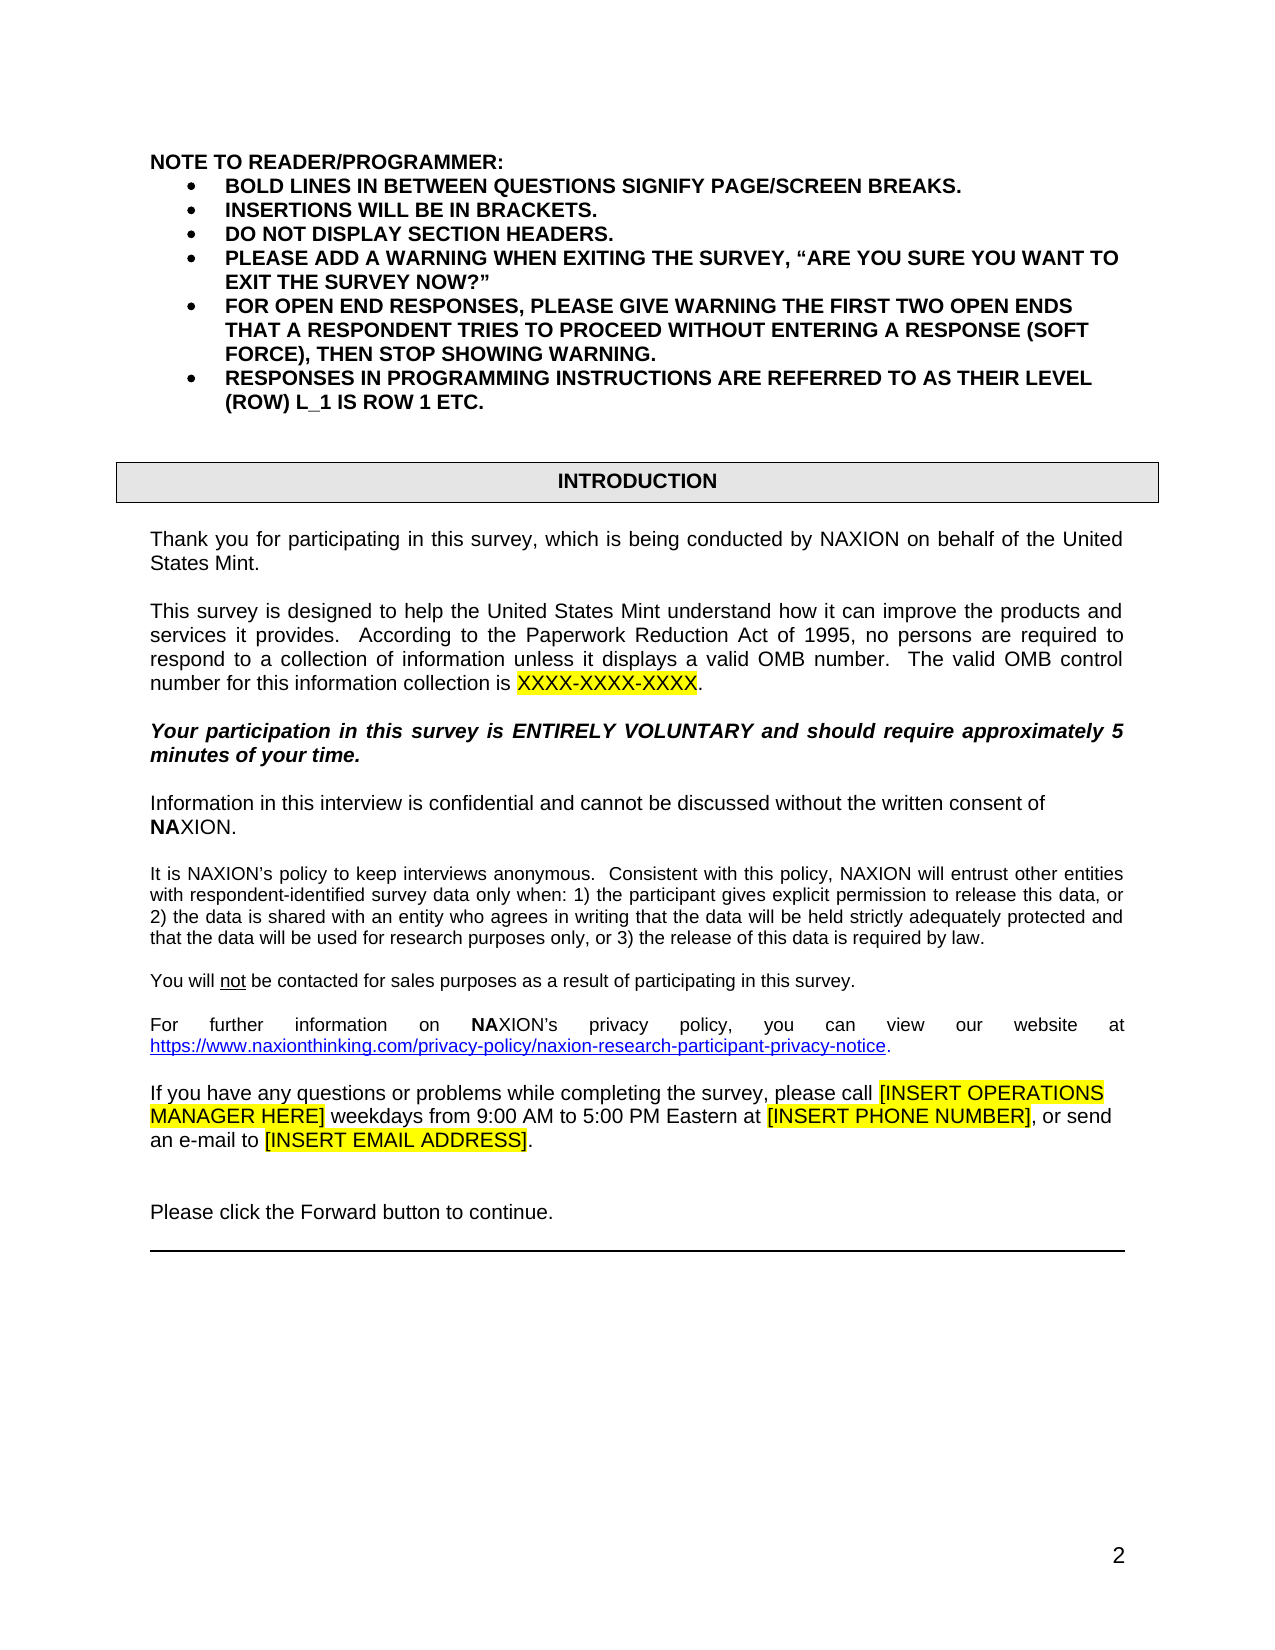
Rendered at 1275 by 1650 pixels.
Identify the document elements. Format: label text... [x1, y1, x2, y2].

text This survey is designed to help the United States Mint understand how it can improve the products and services it provides. According to the Paperwork Reduction Act of 1995, no persons are required to respond to a collection of information unless it displays a valid OMB number. The valid OMB control number for this information collection is XXXX-XXXX-XXXX. [150, 599, 1125, 695]
list For Open End responses, please give warning the first two OPEN ENDS THAT a respondent tries to proceed without entering a response (soft force), then stop showing warning. [187, 294, 1125, 366]
text Please click the Forward button to continue. [150, 1200, 1125, 1224]
list Bold lines in between questions signify page/screen breaks. [187, 174, 1125, 198]
text Information in this interview is confidential and cannot be discussed without the written consent of NAXION. [150, 791, 1125, 838]
text If you have any questions or problems while completing the survey, please call [INSERT OPERATIONS MANAGER HERE] weekdays from 9:00 AM to 5:00 PM Eastern at [INSERT PHONE NUMBER], or send an e-mail to [INSERT EMAIL ADDRESS]. [150, 1080, 1125, 1152]
table_header INTRODUCTION [117, 463, 1158, 502]
list Insertions will be in brackets. [187, 198, 1125, 222]
list Please add a warning when exiting the survey, “Are you sure you want to exit the survey now?” [187, 246, 1125, 294]
text Thank you for participating in this survey, which is being conducted by NAXION on behalf of the United States Mint. [150, 527, 1125, 575]
text You will not be contacted for sales purposes as a result of participating in this survey. [150, 970, 1125, 992]
list Do not display section headers. [187, 222, 1125, 246]
text For further information on NAXION’s privacy policy, you can view our website at https://www.naxionthinking.com/privacy-policy/naxion-research-participant-privacy-notice. [150, 1013, 1125, 1056]
list Responses in Programming instructions are referred to as their level (row) L_1 is Row 1 etc. [187, 366, 1125, 414]
text It is NAXION’s policy to keep interviews anonymous. Consistent with this policy, NAXION will entrust other entities with respondent-identified survey data only when: 1) the participant gives explicit permission to release this data, or 2) the data is shared with an entity who agrees in writing that the data will be held strictly adequately protected and that the data will be used for research purposes only, or 3) the release of this data is required by law. [150, 862, 1125, 949]
text Note to Reader/Programmer: [150, 150, 1125, 174]
text Your participation in this survey is ENTIRELY VOLUNTARY and should require approximately 5 minutes of your time. [150, 719, 1125, 767]
